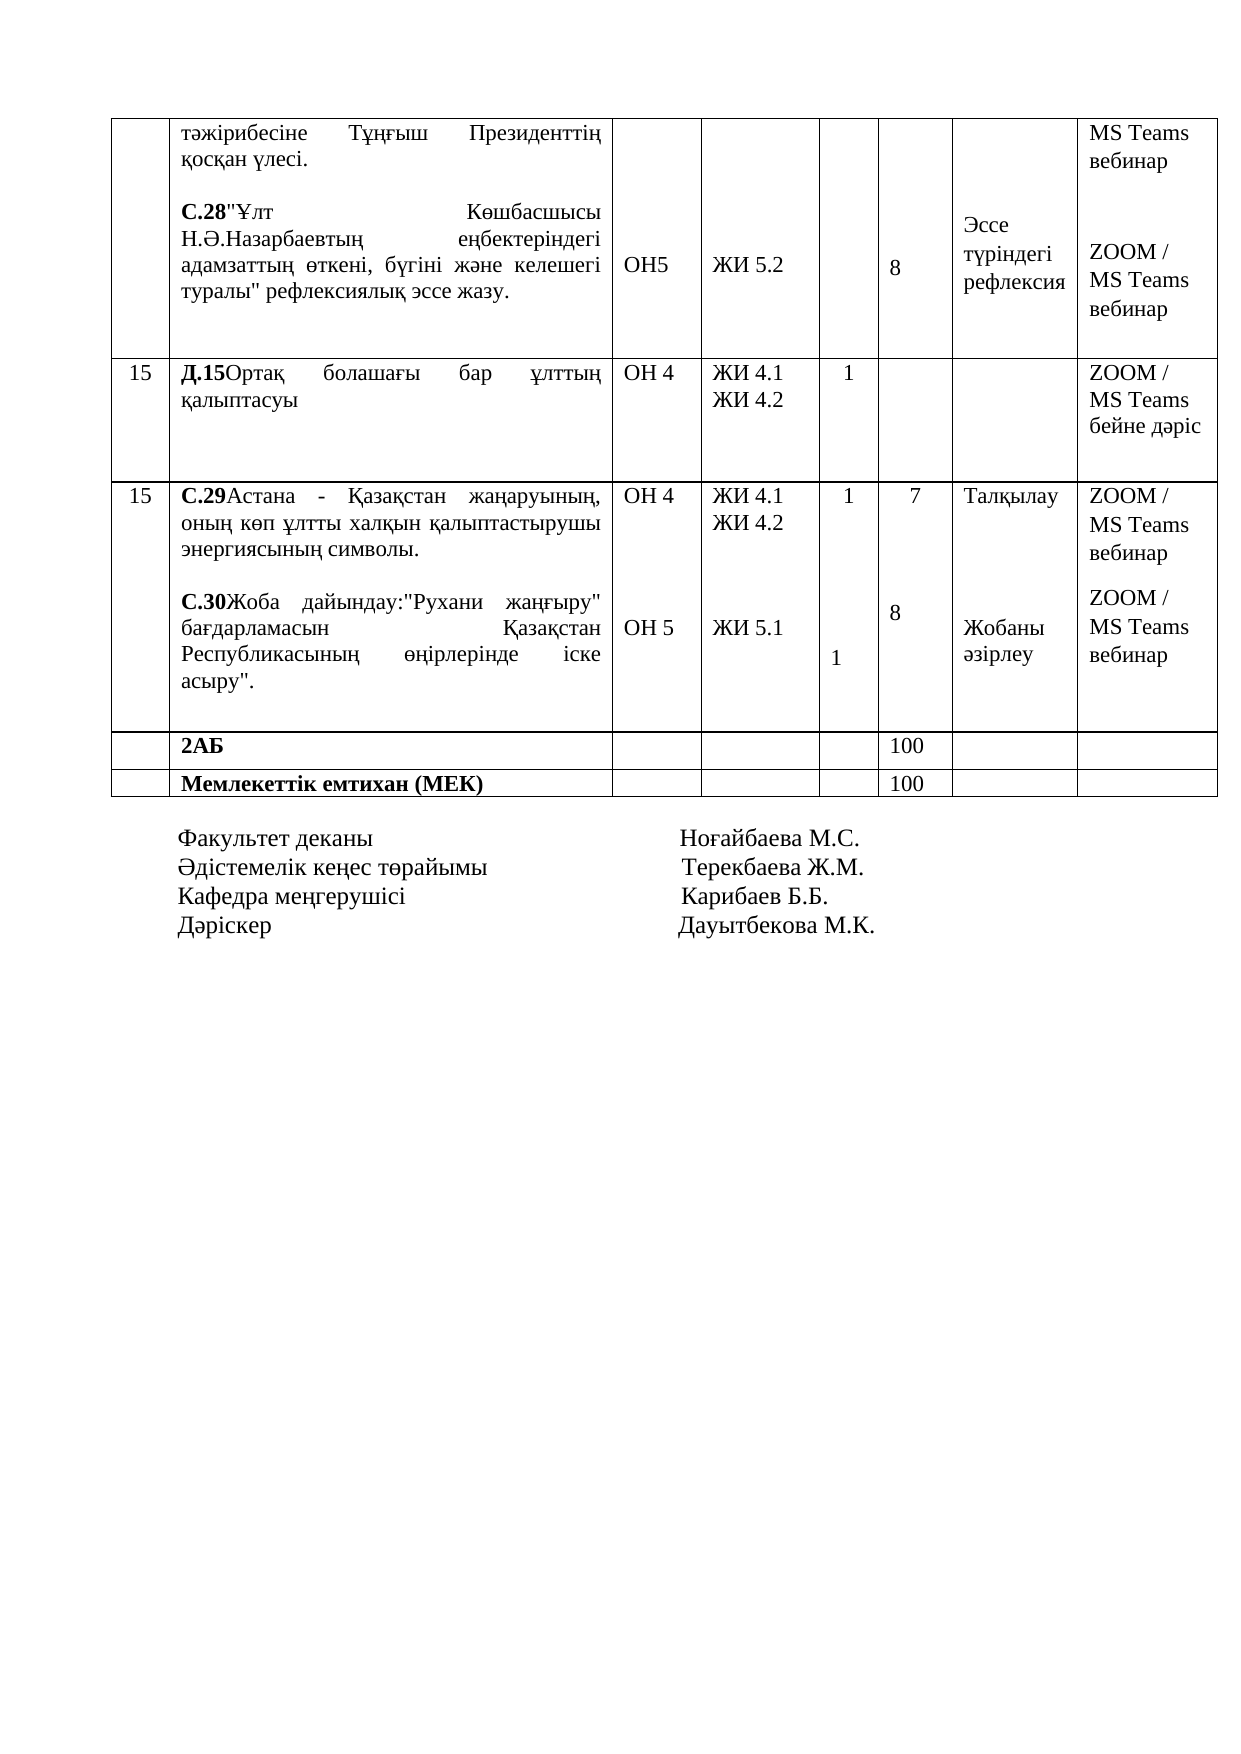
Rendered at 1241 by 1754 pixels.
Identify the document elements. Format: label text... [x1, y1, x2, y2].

table_cell ЖИ 4.1 ЖИ 4.2 ЖИ 5.1 [702, 483, 819, 731]
text Әдістемелік кеңес төрайымы Терекбаева Ж.М. [177, 852, 1152, 881]
table_cell ОН 4 ОН5 [613, 119, 701, 358]
table_cell Мемлекеттік емтихан (МЕК) [170, 770, 612, 796]
text Факультет деканы Ноғайбаева М.С. [177, 823, 1152, 852]
table_cell 100 [879, 770, 952, 796]
table_cell Д.15Ортақ болашағы бар ұлттың қалыптасуы [170, 359, 612, 481]
table_cell [953, 733, 1077, 769]
table_cell [879, 359, 952, 481]
table_cell [1078, 733, 1217, 769]
table_cell 15 [112, 483, 169, 731]
table_cell [953, 359, 1077, 481]
table_cell [820, 770, 878, 796]
table_cell С.29Астана - Қазақстан жаңаруының, оның көп ұлтты халқын қалыптастырушы энергиясының символы. С.30Жоба дайындау:"Рухани жаңғыру" бағдарламасын Қазақстан Республикасының өңірлерінде іске асыру". [170, 483, 612, 731]
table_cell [1078, 119, 1217, 358]
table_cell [953, 119, 1077, 358]
table_cell [820, 733, 878, 769]
table_cell 7 8 [879, 119, 952, 358]
table_cell [613, 733, 701, 769]
table_cell [613, 770, 701, 796]
table_cell ОН 4 [613, 359, 701, 481]
table_cell 100 [879, 733, 952, 769]
table_cell [953, 770, 1077, 796]
text Дәріскер Дауытбекова М.К. [177, 910, 1152, 938]
table_cell 1 [820, 119, 878, 358]
table_cell 2АБ [170, 733, 612, 769]
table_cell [170, 119, 612, 358]
table_cell 1 [820, 359, 878, 481]
table_cell 7 8 [879, 483, 952, 731]
table_cell Талқылау Жобаны әзірлеу [953, 483, 1077, 731]
table_cell ZOOM / MS Teams вебинар ZOOM / MS Teams вебинар [1078, 483, 1217, 731]
table_cell 1 1 [820, 483, 878, 731]
table_cell [702, 770, 819, 796]
table_cell 15 [112, 359, 169, 481]
table_cell 14 [112, 119, 169, 358]
table_cell [702, 733, 819, 769]
table_cell [112, 770, 169, 796]
table_cell ZOOM / MS Teams бейне дәріс [1078, 359, 1217, 481]
table_cell [112, 733, 169, 769]
text Кафедра меңгерушісі Карибаев Б.Б. [177, 881, 1152, 910]
table_cell [1078, 770, 1217, 796]
table_cell ЖИ 4.1 ЖИ 5.2 [702, 119, 819, 358]
table_cell ЖИ 4.1 ЖИ 4.2 [702, 359, 819, 481]
table_cell ОН 4 ОН 5 [613, 483, 701, 731]
